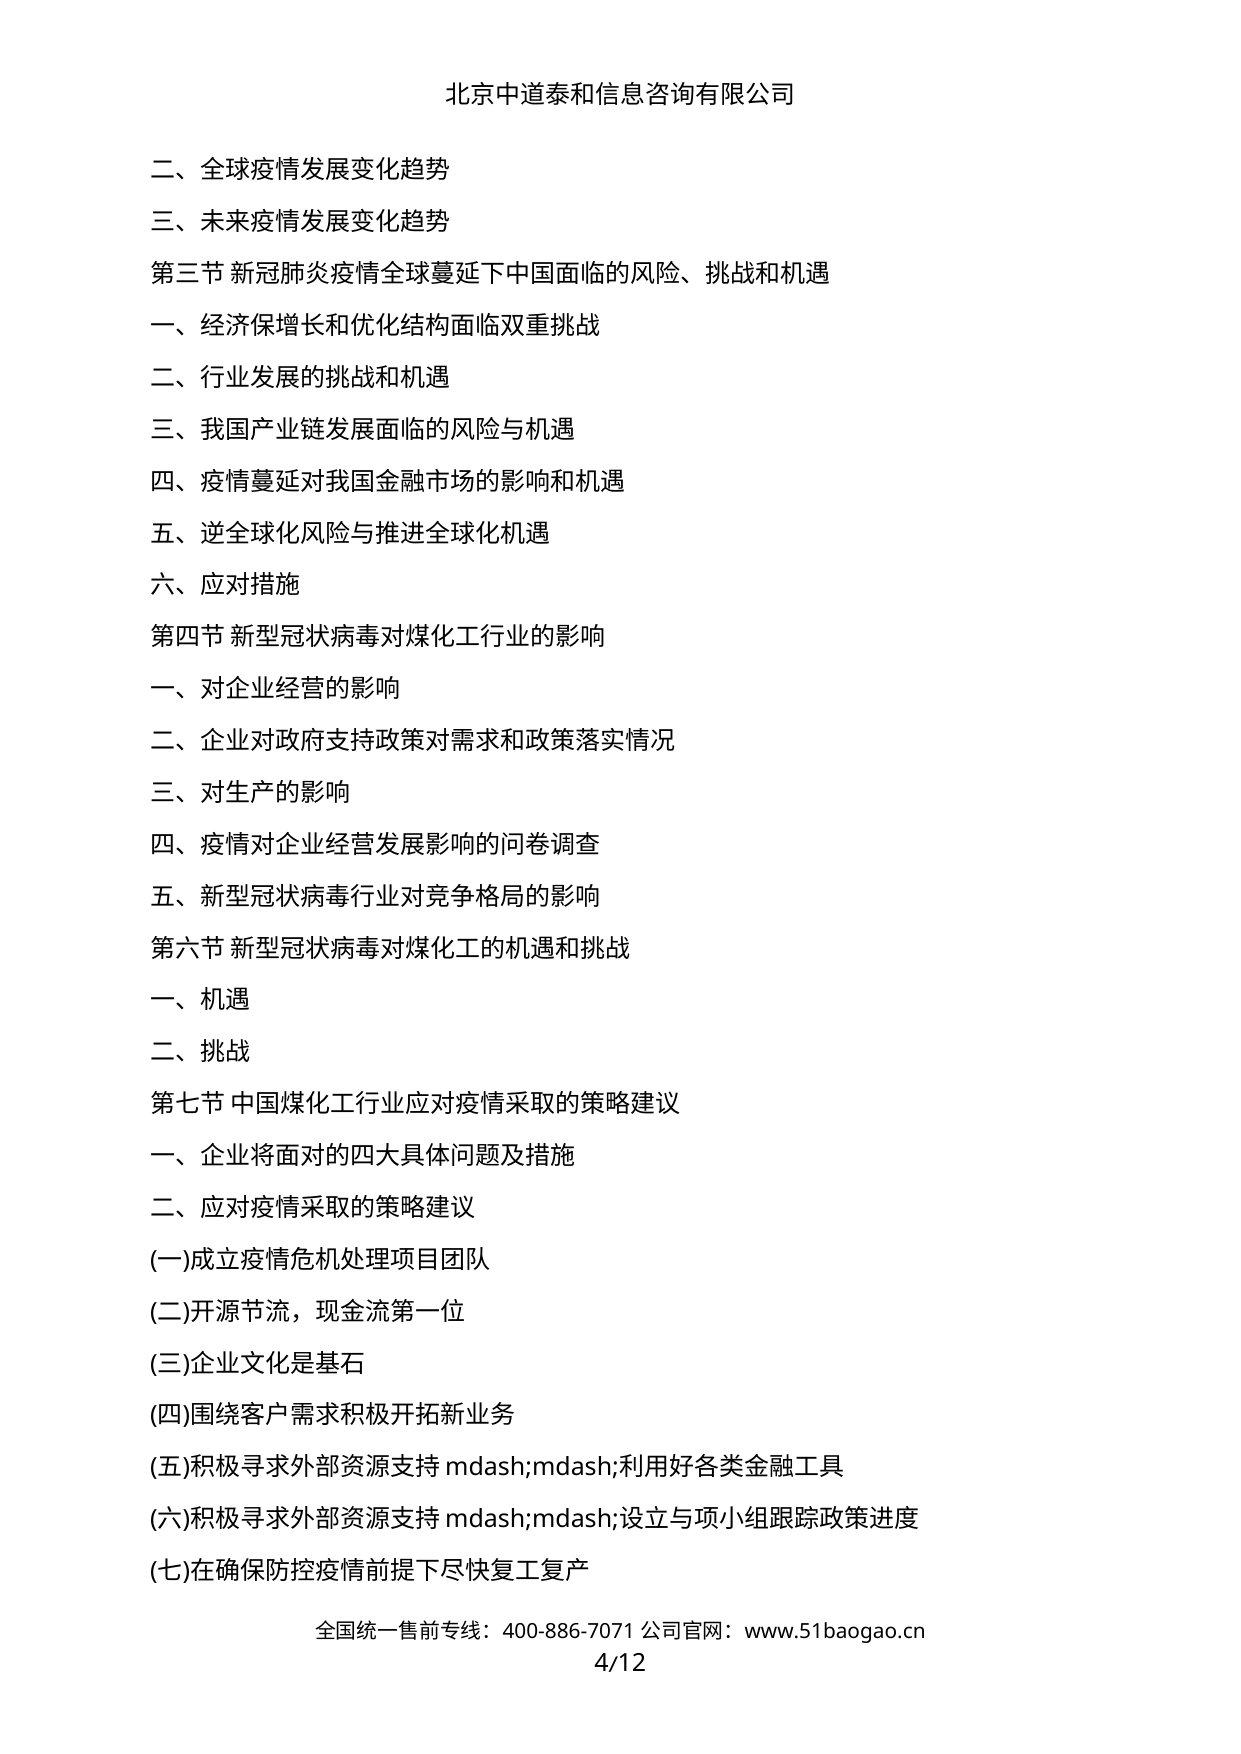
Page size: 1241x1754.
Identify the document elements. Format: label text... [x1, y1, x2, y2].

text (三)企业文化是基石 [150, 1343, 1090, 1379]
text 一、机遇 [150, 980, 1090, 1016]
text (一)成立疫情危机处理项目团队 [150, 1239, 1090, 1276]
text (二)开源节流，现金流第一位 [150, 1291, 1090, 1327]
text 二、全球疫情发展变化趋势 [150, 150, 1090, 186]
text 五、新型冠状病毒行业对竞争格局的影响 [150, 876, 1090, 912]
text 第三节 新冠肺炎疫情全球蔓延下中国面临的风险、挑战和机遇 [150, 254, 1090, 290]
text (七)在确保防控疫情前提下尽快复工复产 [150, 1551, 1090, 1587]
text 第四节 新型冠状病毒对煤化工行业的影响 [150, 617, 1090, 653]
text 二、行业发展的挑战和机遇 [150, 357, 1090, 394]
text 第六节 新型冠状病毒对煤化工的机遇和挑战 [150, 928, 1090, 964]
text 四、疫情对企业经营发展影响的问卷调查 [150, 824, 1090, 861]
text 三、我国产业链发展面临的风险与机遇 [150, 409, 1090, 446]
text 一、企业将面对的四大具体问题及措施 [150, 1136, 1090, 1172]
text 一、对企业经营的影响 [150, 669, 1090, 705]
text 一、经济保增长和优化结构面临双重挑战 [150, 306, 1090, 342]
text (五)积极寻求外部资源支持mdash;mdash;利用好各类金融工具 [150, 1447, 1090, 1483]
text 六、应对措施 [150, 565, 1090, 601]
text 三、对生产的影响 [150, 772, 1090, 809]
text 四、疫情蔓延对我国金融市场的影响和机遇 [150, 461, 1090, 497]
text 第七节 中国煤化工行业应对疫情采取的策略建议 [150, 1084, 1090, 1120]
text 二、挑战 [150, 1032, 1090, 1068]
text 二、应对疫情采取的策略建议 [150, 1187, 1090, 1224]
text 二、企业对政府支持政策对需求和政策落实情况 [150, 721, 1090, 757]
text (六)积极寻求外部资源支持mdash;mdash;设立与项小组跟踪政策进度 [150, 1499, 1090, 1535]
text 三、未来疫情发展变化趋势 [150, 202, 1090, 238]
text 五、逆全球化风险与推进全球化机遇 [150, 513, 1090, 549]
text (四)围绕客户需求积极开拓新业务 [150, 1395, 1090, 1431]
